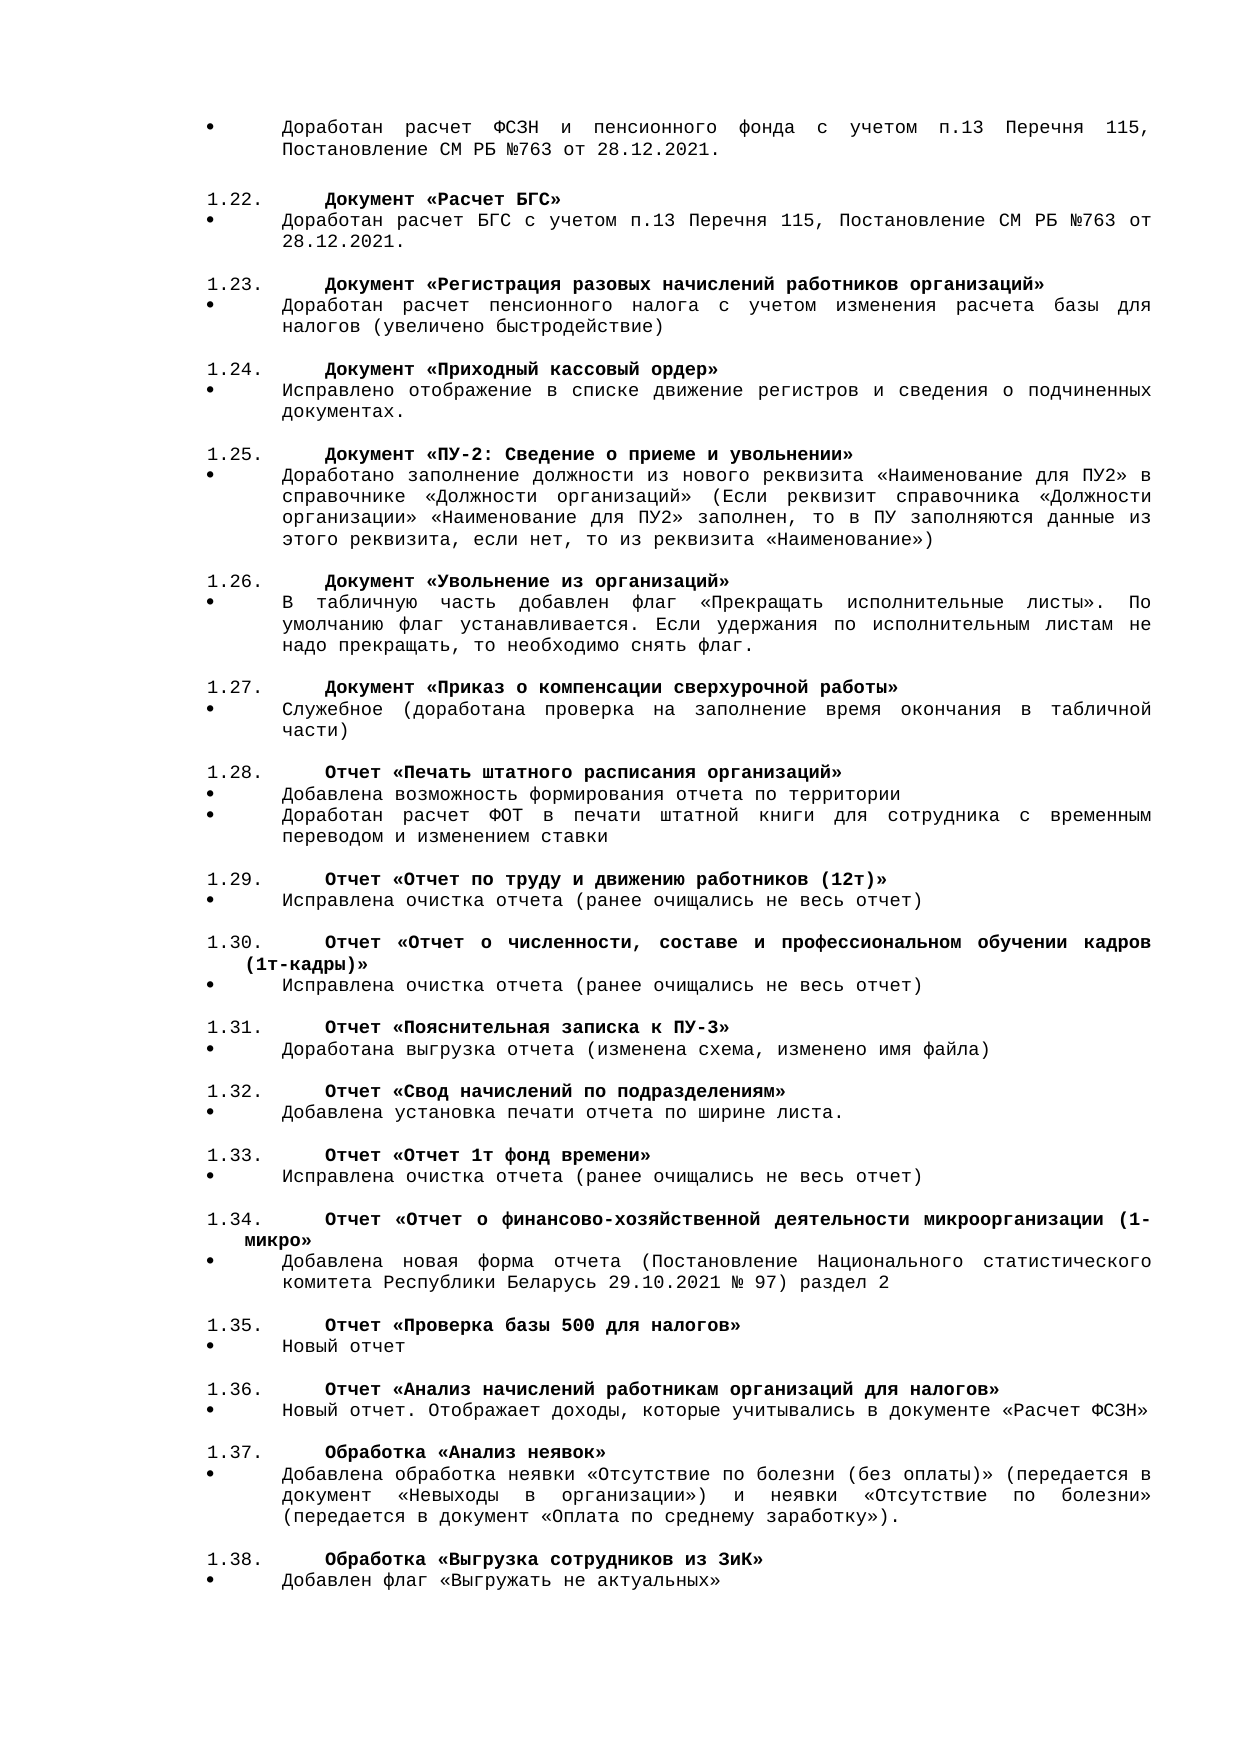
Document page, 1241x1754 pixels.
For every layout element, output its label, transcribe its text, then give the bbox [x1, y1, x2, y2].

list Документ «Расчет БГС» [207, 189, 1152, 211]
list Отчет «Отчет о численности, составе и профессиональном обучении кадров (1т-кадры)» [207, 933, 1152, 976]
list В табличную часть добавлен флаг «Прекращать исполнительные листы». По умолчанию флаг устанавливается. Если удержания по исполнительным листам не надо прекращать, то необходимо снять флаг. [207, 593, 1152, 657]
list Отчет «Отчет 1т фонд времени» [207, 1146, 1152, 1167]
list Новый отчет. Отображает доходы, которые учитывались в документе «Расчет ФСЗН» [207, 1401, 1152, 1422]
list Доработано заполнение должности из нового реквизита «Наименование для ПУ2» в справочнике «Должности организаций» (Если реквизит справочника «Должности организации» «Наименование для ПУ2» заполнен, то в ПУ заполняются данные из этого реквизита, если нет, то из реквизита «Наименование») [207, 466, 1152, 551]
list Доработан расчет БГС с учетом п.13 Перечня 115, Постановление СМ РБ №763 от 28.12.2021. [207, 211, 1152, 253]
list Новый отчет [207, 1337, 1152, 1358]
list Доработана выгрузка отчета (изменена схема, изменено имя файла) [207, 1039, 1152, 1061]
list Исправлена очистка отчета (ранее очищались не весь отчет) [207, 1167, 1152, 1188]
list Документ «Приходный кассовый ордер» [207, 359, 1152, 381]
list Отчет «Отчет по труду и движению работников (12т)» [207, 869, 1152, 891]
list Доработан расчет ФСЗН и пенсионного фонда с учетом п.13 Перечня 115, Постановление СМ РБ №763 от 28.12.2021. [207, 118, 1152, 161]
list Добавлена установка печати отчета по ширине листа. [207, 1103, 1152, 1124]
list Документ «ПУ-2: Сведение о приеме и увольнении» [207, 444, 1152, 466]
list Исправлена очистка отчета (ранее очищались не весь отчет) [207, 976, 1152, 997]
list Обработка «Анализ неявок» [207, 1443, 1152, 1464]
list Отчет «Печать штатного расписания организаций» [207, 763, 1152, 784]
list Документ «Регистрация разовых начислений работников организаций» [207, 274, 1152, 296]
list Добавлен флаг «Выгружать не актуальных» [207, 1571, 1152, 1592]
list Отчет «Пояснительная записка к ПУ-3» [207, 1018, 1152, 1039]
list Исправлена очистка отчета (ранее очищались не весь отчет) [207, 891, 1152, 912]
list Отчет «Отчет о финансово-хозяйственной деятельности микроорганизации (1-микро» [207, 1209, 1152, 1252]
list Отчет «Свод начислений по подразделениям» [207, 1082, 1152, 1103]
list Документ «Приказ о компенсации сверхурочной работы» [207, 678, 1152, 699]
list Обработка «Выгрузка сотрудников из ЗиК» [207, 1549, 1152, 1571]
list Отчет «Проверка базы 500 для налогов» [207, 1316, 1152, 1337]
list Документ «Увольнение из организаций» [207, 572, 1152, 593]
list Отчет «Анализ начислений работникам организаций для налогов» [207, 1379, 1152, 1401]
list Доработан расчет ФОТ в печати штатной книги для сотрудника с временным переводом и изменением ставки [207, 806, 1152, 848]
list Добавлена обработка неявки «Отсутствие по болезни (без оплаты)» (передается в документ «Невыходы в организации») и неявки «Отсутствие по болезни» (передается в документ «Оплата по среднему заработку»). [207, 1464, 1152, 1528]
list Служебное (доработана проверка на заполнение время окончания в табличной части) [207, 699, 1152, 742]
list Добавлена возможность формирования отчета по территории [207, 784, 1152, 806]
list Исправлено отображение в списке движение регистров и сведения о подчиненных документах. [207, 381, 1152, 423]
list Доработан расчет пенсионного налога с учетом изменения расчета базы для налогов (увеличено быстродействие) [207, 296, 1152, 338]
list Добавлена новая форма отчета (Постановление Национального статистического комитета Республики Беларусь 29.10.2021 № 97) раздел 2 [207, 1252, 1152, 1294]
